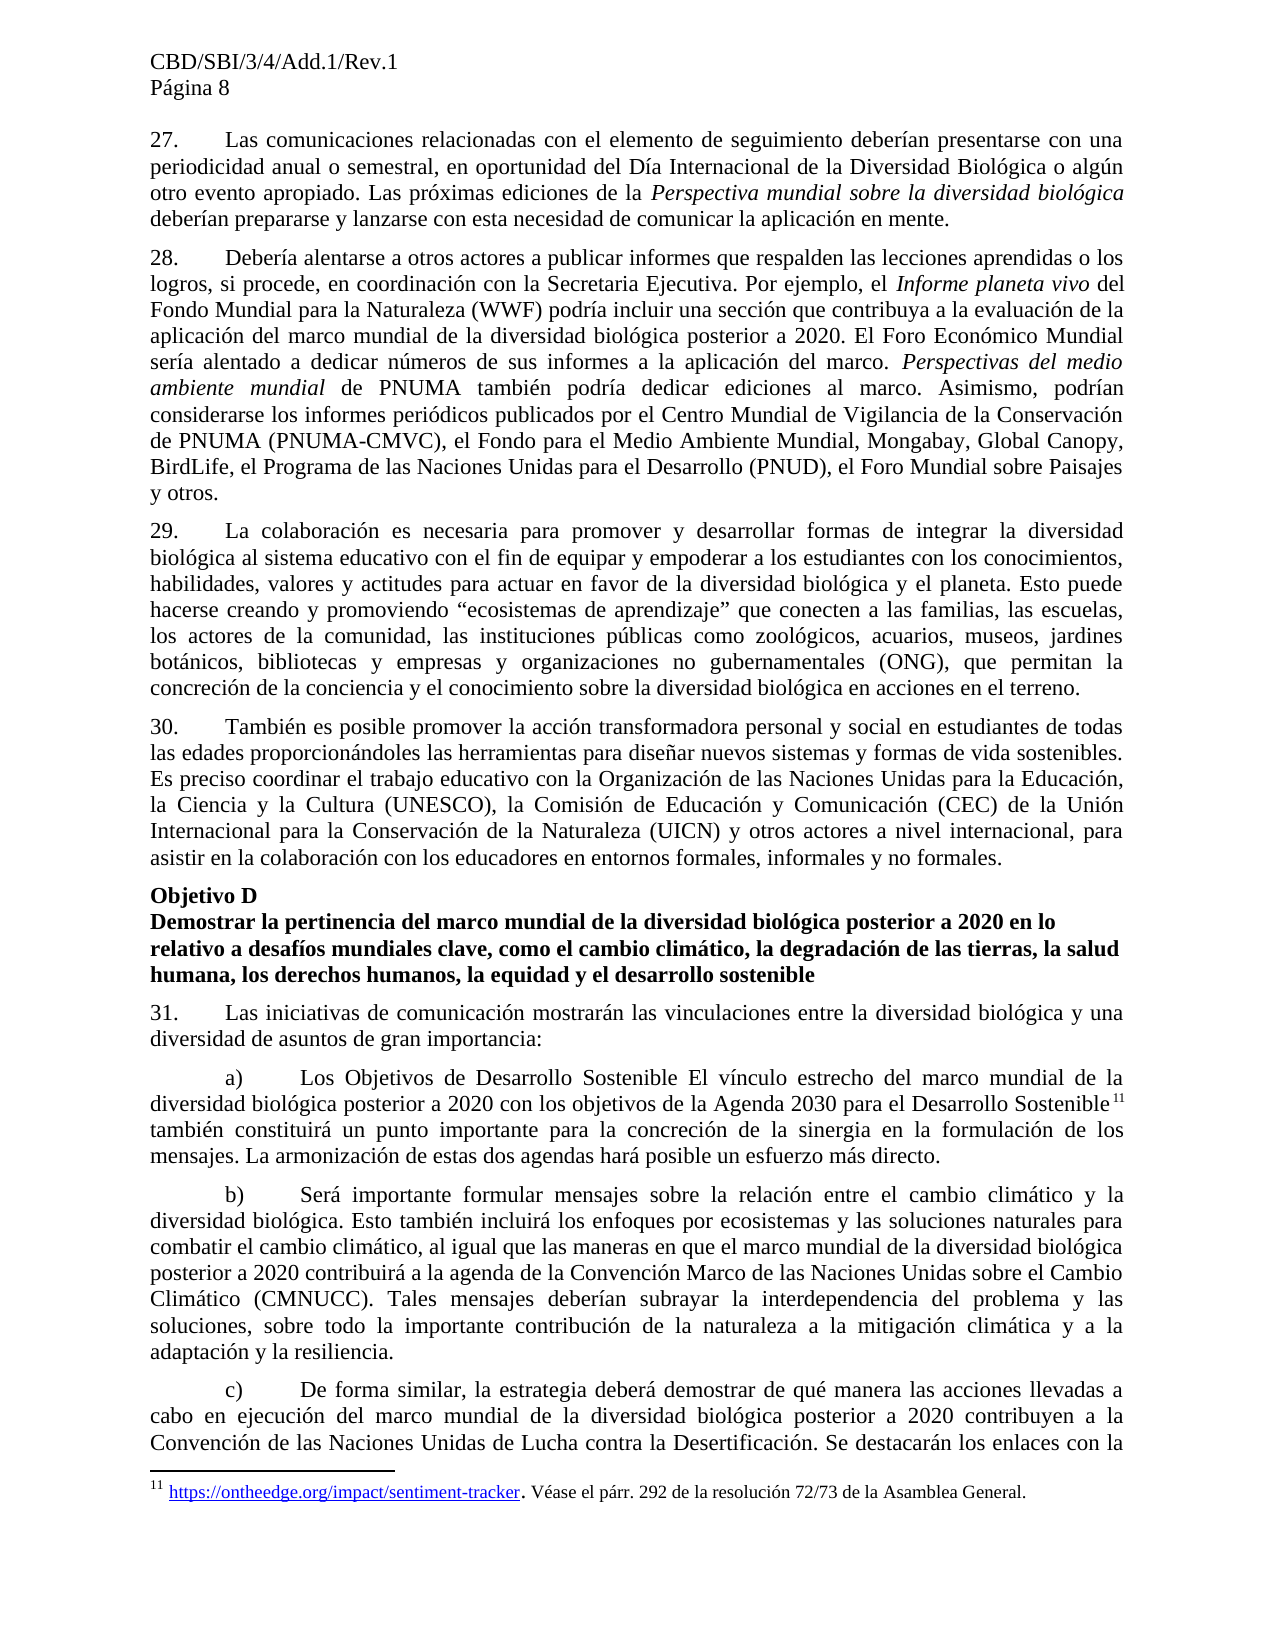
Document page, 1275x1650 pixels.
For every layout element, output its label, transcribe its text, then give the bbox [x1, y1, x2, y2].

text 31. Las iniciativas de comunicación mostrarán las vinculaciones entre la diversidad biológica y una diversidad de asuntos de gran importancia: [150, 999, 1125, 1052]
list 30. También es posible promover la acción transformadora personal y social en estudiantes de todas las edades proporcionándoles las herramientas para diseñar nuevos sistemas y formas de vida sostenibles. Es preciso coordinar el trabajo educativo con la Organización de las Naciones Unidas para la Educación, la Ciencia y la Cultura (UNESCO), la Comisión de Educación y Comunicación (CEC) de la Unión Internacional para la Conservación de la Naturaleza (UICN) y otros actores a nivel internacional, para asistir en la colaboración con los educadores en entornos formales, informales y no formales. [150, 713, 1125, 870]
list b) Será importante formular mensajes sobre la relación entre el cambio climático y la diversidad biológica. Esto también incluirá los enfoques por ecosistemas y las soluciones naturales para combatir el cambio climático, al igual que las maneras en que el marco mundial de la diversidad biológica posterior a 2020 contribuirá a la agenda de la Convención Marco de las Naciones Unidas sobre el Cambio Climático (CMNUCC). Tales mensajes deberían subrayar la interdependencia del problema y las soluciones, sobre todo la importante contribución de la naturaleza a la mitigación climática y a la adaptación y la resiliencia. [150, 1181, 1125, 1364]
text a) Los Objetivos de Desarrollo Sostenible El vínculo estrecho del marco mundial de la diversidad biológica posterior a 2020 con los objetivos de la Agenda 2030 para el Desarrollo Sostenible también constituirá un punto importante para la concreción de la sinergia en la formulación de los mensajes. La armonización de estas dos agendas hará posible un esfuerzo más directo. [150, 1064, 1125, 1169]
subtitle Objetivo D Demostrar la pertinencia del marco mundial de la diversidad biológica posterior a 2020 en lo relativo a desafíos mundiales clave, como el cambio climático, la degradación de las tierras, la salud humana, los derechos humanos, la equidad y el desarrollo sostenible [150, 883, 1125, 987]
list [150, 1377, 1125, 1455]
list 29. La colaboración es necesaria para promover y desarrollar formas de integrar la diversidad biológica al sistema educativo con el fin de equipar y empoderar a los estudiantes con los conocimientos, habilidades, valores y actitudes para actuar en favor de la diversidad biológica y el planeta. Esto puede hacerse creando y promoviendo “ecosistemas de aprendizaje” que conecten a las familias, las escuelas, los actores de la comunidad, las instituciones públicas como zoológicos, acuarios, museos, jardines botánicos, bibliotecas y empresas y organizaciones no gubernamentales (ONG), que permitan la concreción de la conciencia y el conocimiento sobre la diversidad biológica en acciones en el terreno. [150, 518, 1125, 701]
list 28. Debería alentarse a otros actores a publicar informes que respalden las lecciones aprendidas o los logros, si procede, en coordinación con la Secretaria Ejecutiva. Por ejemplo, el Informe planeta vivo del Fondo Mundial para la Naturaleza (WWF) podría incluir una sección que contribuya a la evaluación de la aplicación del marco mundial de la diversidad biológica posterior a 2020. El Foro Económico Mundial sería alentado a dedicar números de sus informes a la aplicación del marco. Perspectivas del medio ambiente mundial de PNUMA también podría dedicar ediciones al marco. Asimismo, podrían considerarse los informes periódicos publicados por el Centro Mundial de Vigilancia de la Conservación de PNUMA (PNUMA-CMVC), el Fondo para el Medio Ambiente Mundial, Mongabay, Global Canopy, BirdLife, el Programa de las Naciones Unidas para el Desarrollo (PNUD), el Foro Mundial sobre Paisajes y otros. [150, 244, 1125, 505]
list 27. Las comunicaciones relacionadas con el elemento de seguimiento deberían presentarse con una periodicidad anual o semestral, en oportunidad del Día Internacional de la Diversidad Biológica o algún otro evento apropiado. Las próximas ediciones de la Perspectiva mundial sobre la diversidad biológica deberían prepararse y lanzarse con esta necesidad de comunicar la aplicación en mente. [150, 127, 1125, 232]
